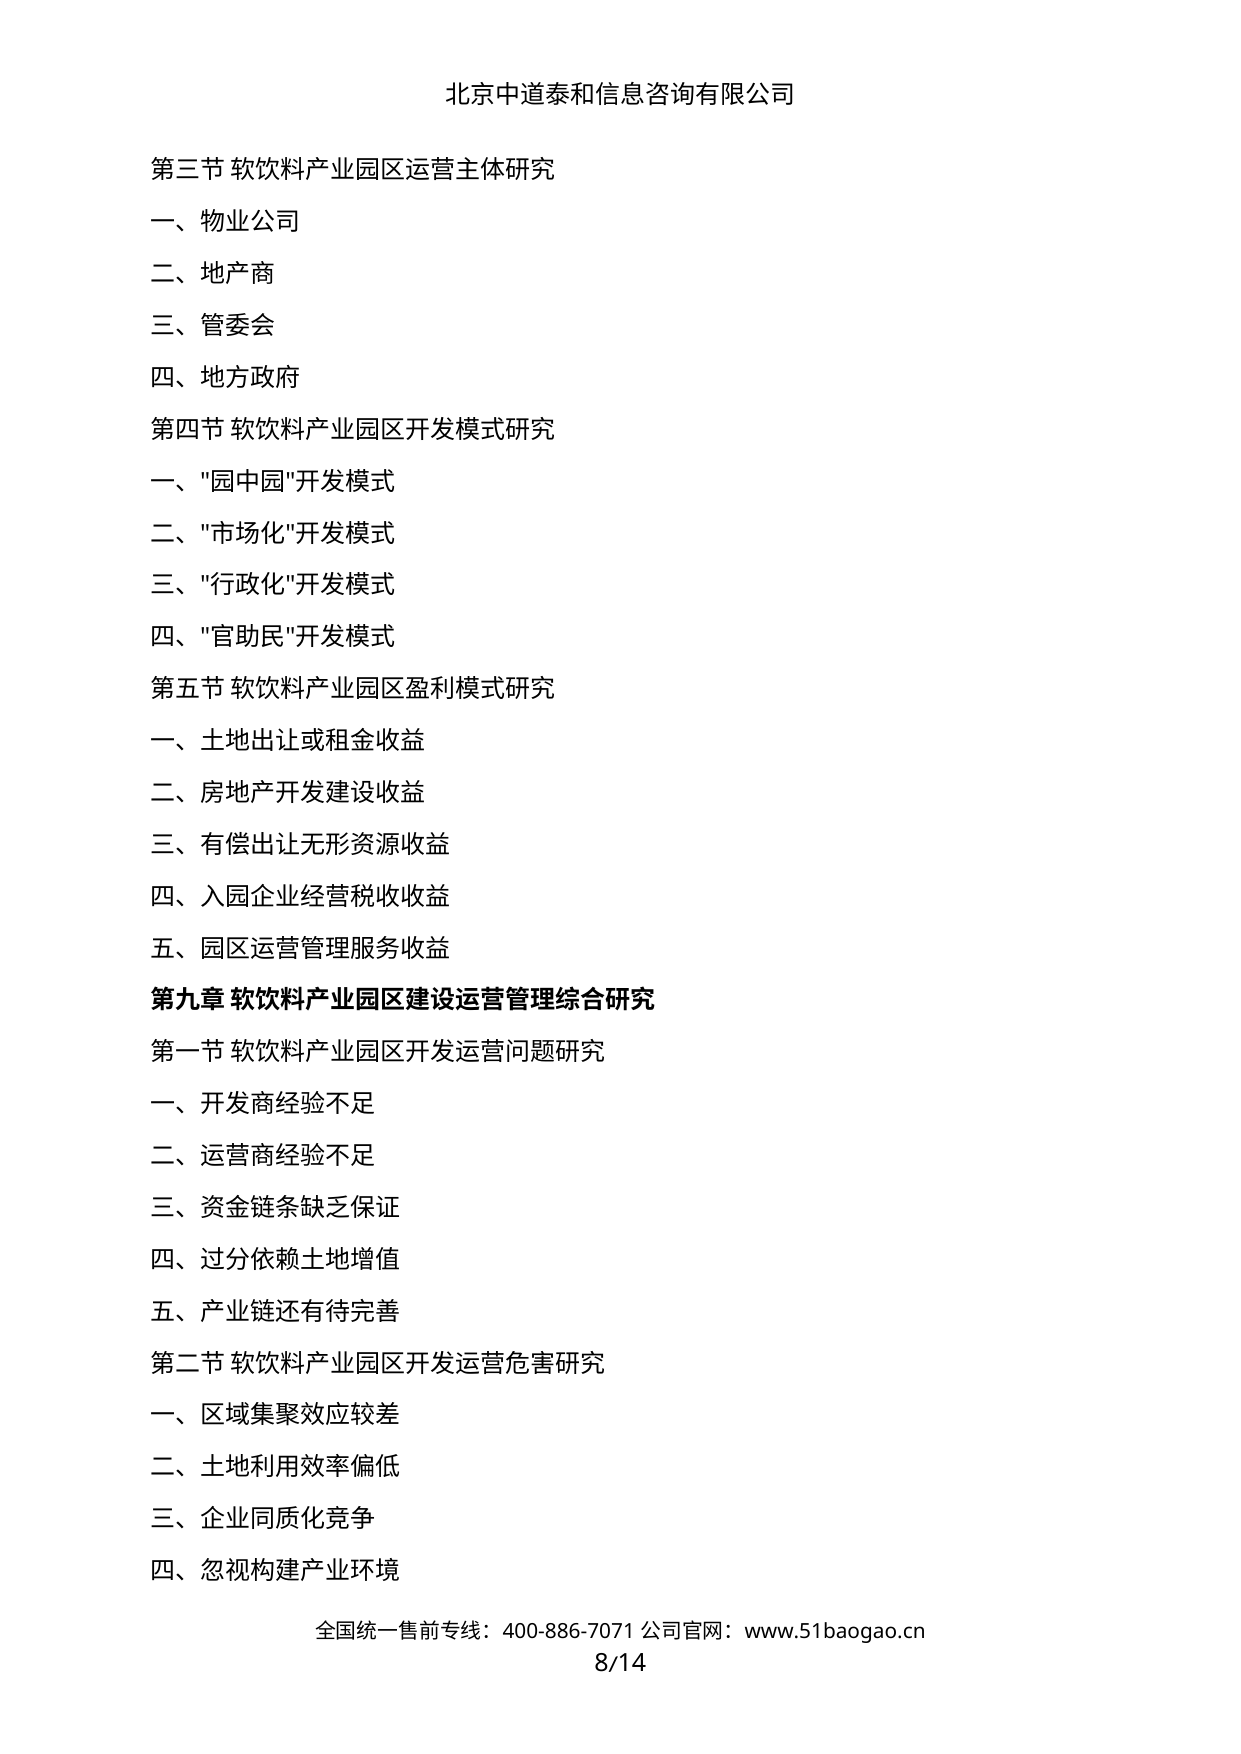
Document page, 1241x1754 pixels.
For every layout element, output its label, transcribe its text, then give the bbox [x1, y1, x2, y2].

text 第九章 软饮料产业园区建设运营管理综合研究 [150, 980, 1090, 1016]
text 一、开发商经验不足 [150, 1084, 1090, 1120]
text 三、资金链条缺乏保证 [150, 1187, 1090, 1224]
text 二、土地利用效率偏低 [150, 1447, 1090, 1483]
text 二、房地产开发建设收益 [150, 772, 1090, 809]
text 二、运营商经验不足 [150, 1136, 1090, 1172]
text 四、入园企业经营税收收益 [150, 876, 1090, 912]
text 五、园区运营管理服务收益 [150, 928, 1090, 964]
text 四、地方政府 [150, 357, 1090, 394]
text 第一节 软饮料产业园区开发运营问题研究 [150, 1032, 1090, 1068]
text 一、"园中园"开发模式 [150, 461, 1090, 497]
text 第五节 软饮料产业园区盈利模式研究 [150, 669, 1090, 705]
text 第三节 软饮料产业园区运营主体研究 [150, 150, 1090, 186]
text 二、地产商 [150, 254, 1090, 290]
text 一、物业公司 [150, 202, 1090, 238]
text 第二节 软饮料产业园区开发运营危害研究 [150, 1343, 1090, 1379]
text 四、过分依赖土地增值 [150, 1239, 1090, 1276]
text 一、土地出让或租金收益 [150, 721, 1090, 757]
text 二、"市场化"开发模式 [150, 513, 1090, 549]
text 第四节 软饮料产业园区开发模式研究 [150, 409, 1090, 446]
text 三、有偿出让无形资源收益 [150, 824, 1090, 861]
text 三、管委会 [150, 306, 1090, 342]
text 三、"行政化"开发模式 [150, 565, 1090, 601]
text 三、企业同质化竞争 [150, 1499, 1090, 1535]
text 四、"官助民"开发模式 [150, 617, 1090, 653]
text 一、区域集聚效应较差 [150, 1395, 1090, 1431]
text 四、忽视构建产业环境 [150, 1551, 1090, 1587]
text 五、产业链还有待完善 [150, 1291, 1090, 1327]
